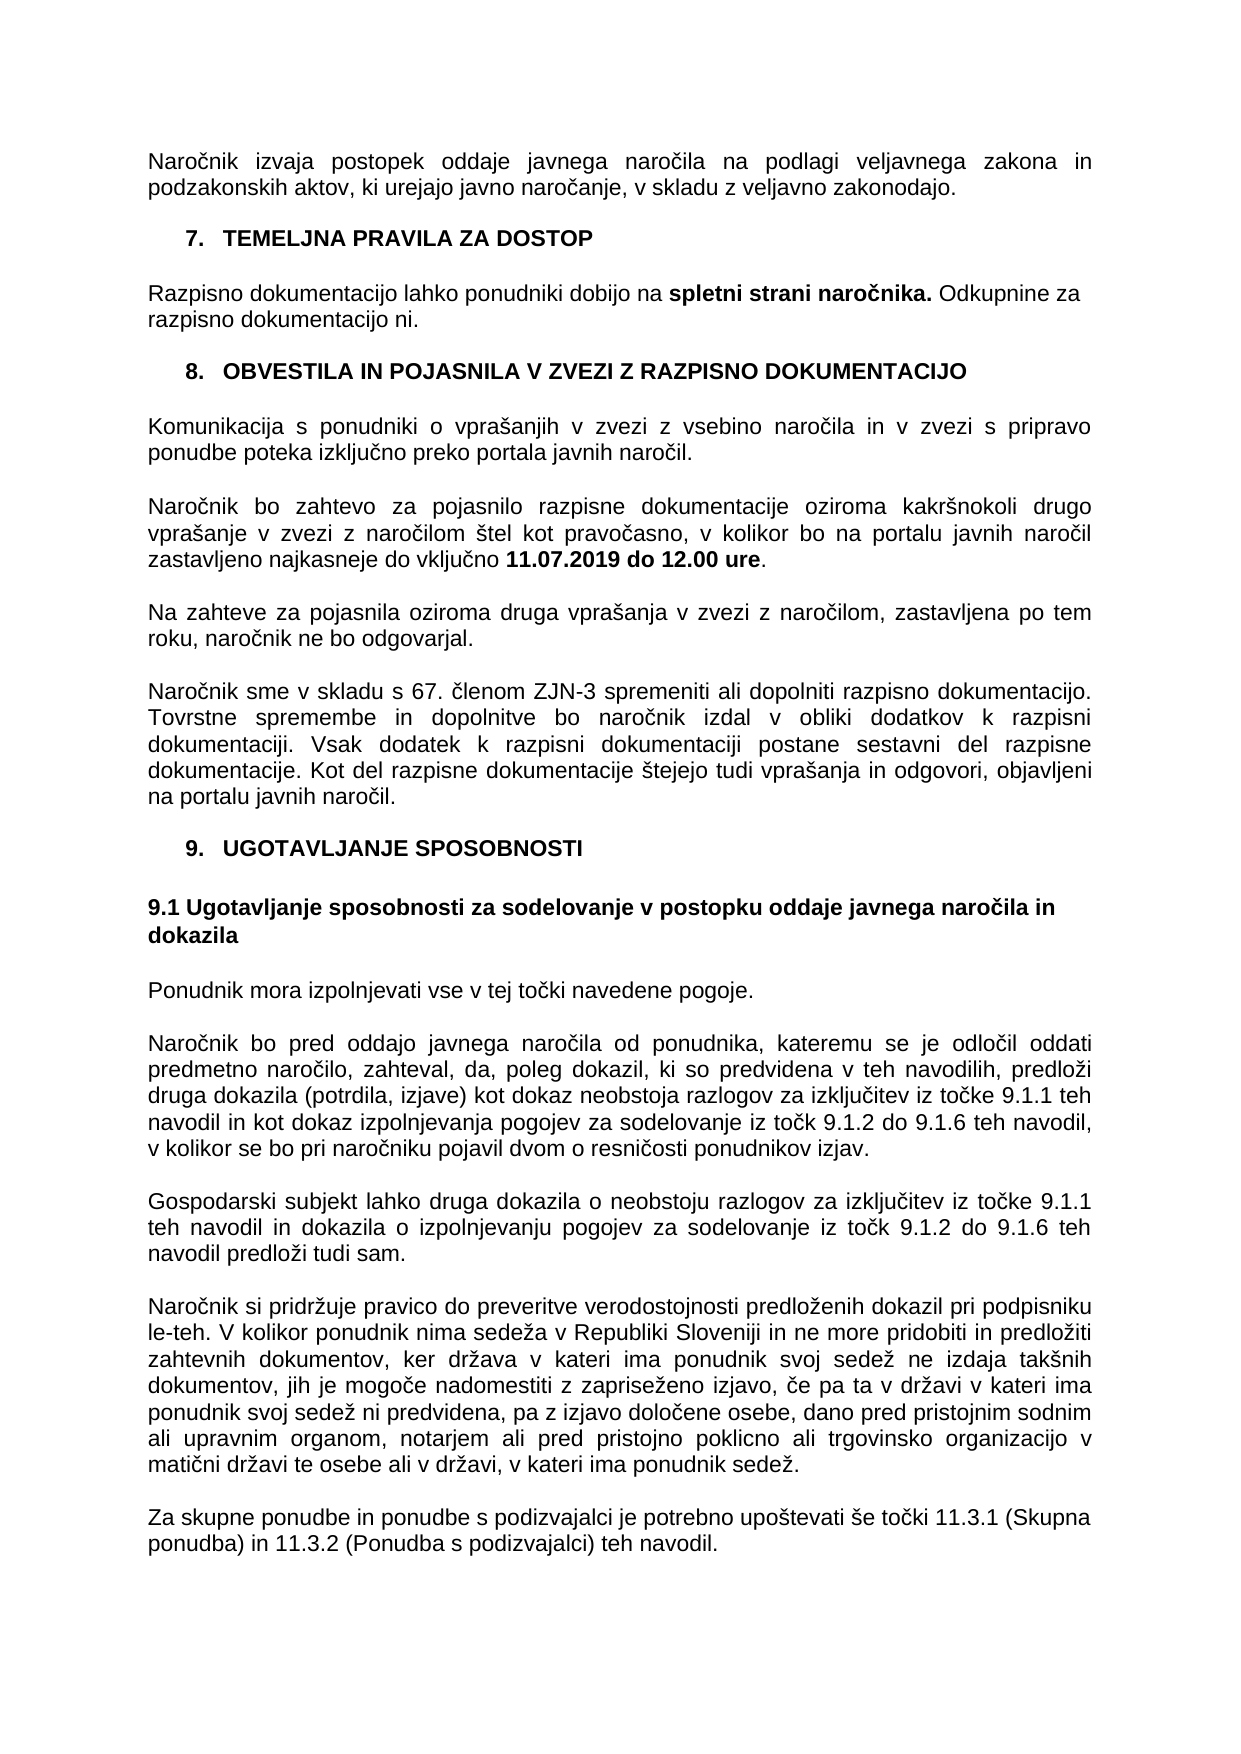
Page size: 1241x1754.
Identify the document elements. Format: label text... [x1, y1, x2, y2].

text Komunikacija s ponudniki o vprašanjih v zvezi z vsebino naročila in v zvezi s pripravo ponudbe poteka izključno preko portala javnih naročil. [148, 413, 1093, 465]
text Za skupne ponudbe in ponudbe s podizvajalci je potrebno upoštevati še točki 11.3.1 (Skupna [148, 1504, 1093, 1530]
text Naročnik sme v skladu s 67. členom ZJN-3 spremeniti ali dopolniti razpisno dokumentacijo. Tovrstne spremembe in dopolnitve bo naročnik izdal v obliki dodatkov k razpisni dokumentaciji. Vsak dodatek k razpisni dokumentaciji postane sestavni del razpisne dokumentacije. Kot del razpisne dokumentacije štejejo tudi vprašanja in odgovori, objavljeni na portalu javnih naročil. [148, 678, 1093, 809]
subtitle TEMELJNA PRAVILA ZA DOSTOP [185, 225, 1093, 252]
text Naročnik bo zahtevo za pojasnilo razpisne dokumentacije oziroma kakršnokoli drugo vprašanje v zvezi z naročilom štel kot pravočasno, v kolikor bo na portalu javnih naročil zastavljeno najkasneje do vključno 11.07.2019 do 12.00 ure. [148, 493, 1093, 572]
text Naročnik si pridržuje pravico do preveritve verodostojnosti predloženih dokazil pri podpisniku le-teh. V kolikor ponudnik nima sedeža v Republiki Sloveniji in ne more pridobiti in predložiti zahtevnih dokumentov, ker država v kateri ima ponudnik svoj sedež ne izdaja takšnih dokumentov, jih je mogoče nadomestiti z zapriseženo izjavo, če pa ta v državi v kateri ima ponudnik svoj sedež ni predvidena, pa z izjavo določene osebe, dano pred pristojnim sodnim ali upravnim organom, notarjem ali pred pristojno poklicno ali trgovinsko organizacijo v matični državi te osebe ali v državi, v kateri ima ponudnik sedež. [148, 1293, 1093, 1477]
text Razpisno dokumentacijo lahko ponudniki dobijo na spletni strani naročnika. Odkupnine za razpisno dokumentacijo ni. [148, 280, 1093, 333]
text Na zahteve za pojasnila oziroma druga vprašanja v zvezi z naročilom, zastavljena po tem roku, naročnik ne bo odgovarjal. [148, 599, 1093, 651]
subtitle OBVESTILA IN POJASNILA V ZVEZI Z RAZPISNO DOKUMENTACIJO [185, 358, 1093, 384]
subtitle UGOTAVLJANJE SPOSOBNOSTI [185, 834, 1093, 861]
text Gospodarski subjekt lahko druga dokazila o neobstoju razlogov za izključitev iz točke 9.1.1 teh navodil in dokazila o izpolnjevanju pogojev za sodelovanje iz točk 9.1.2 do 9.1.6 teh navodil predloži tudi sam. [148, 1188, 1093, 1267]
subtitle 9.1 Ugotavljanje sposobnosti za sodelovanje v postopku oddaje javnega naročila in dokazila [148, 893, 1093, 948]
text Naročnik bo pred oddajo javnega naročila od ponudnika, kateremu se je odločil oddati predmetno naročilo, zahteval, da, poleg dokazil, ki so predvidena v teh navodilih, predloži druga dokazila (potrdila, izjave) kot dokaz neobstoja razlogov za izključitev iz točke 9.1.1 teh navodil in kot dokaz izpolnjevanja pogojev za sodelovanje iz točk 9.1.2 do 9.1.6 teh navodil, v kolikor se bo pri naročniku pojavil dvom o resničosti ponudnikov izjav. [148, 1029, 1093, 1161]
text Naročnik izvaja postopek oddaje javnega naročila na podlagi veljavnega zakona in podzakonskih aktov, ki urejajo javno naročanje, v skladu z veljavno zakonodajo. [148, 148, 1093, 200]
text Ponudnik mora izpolnjevati vse v tej točki navedene pogoje. [148, 977, 1093, 1003]
text ponudba) in 11.3.2 (Ponudba s podizvajalci) teh navodil. [148, 1530, 1093, 1557]
